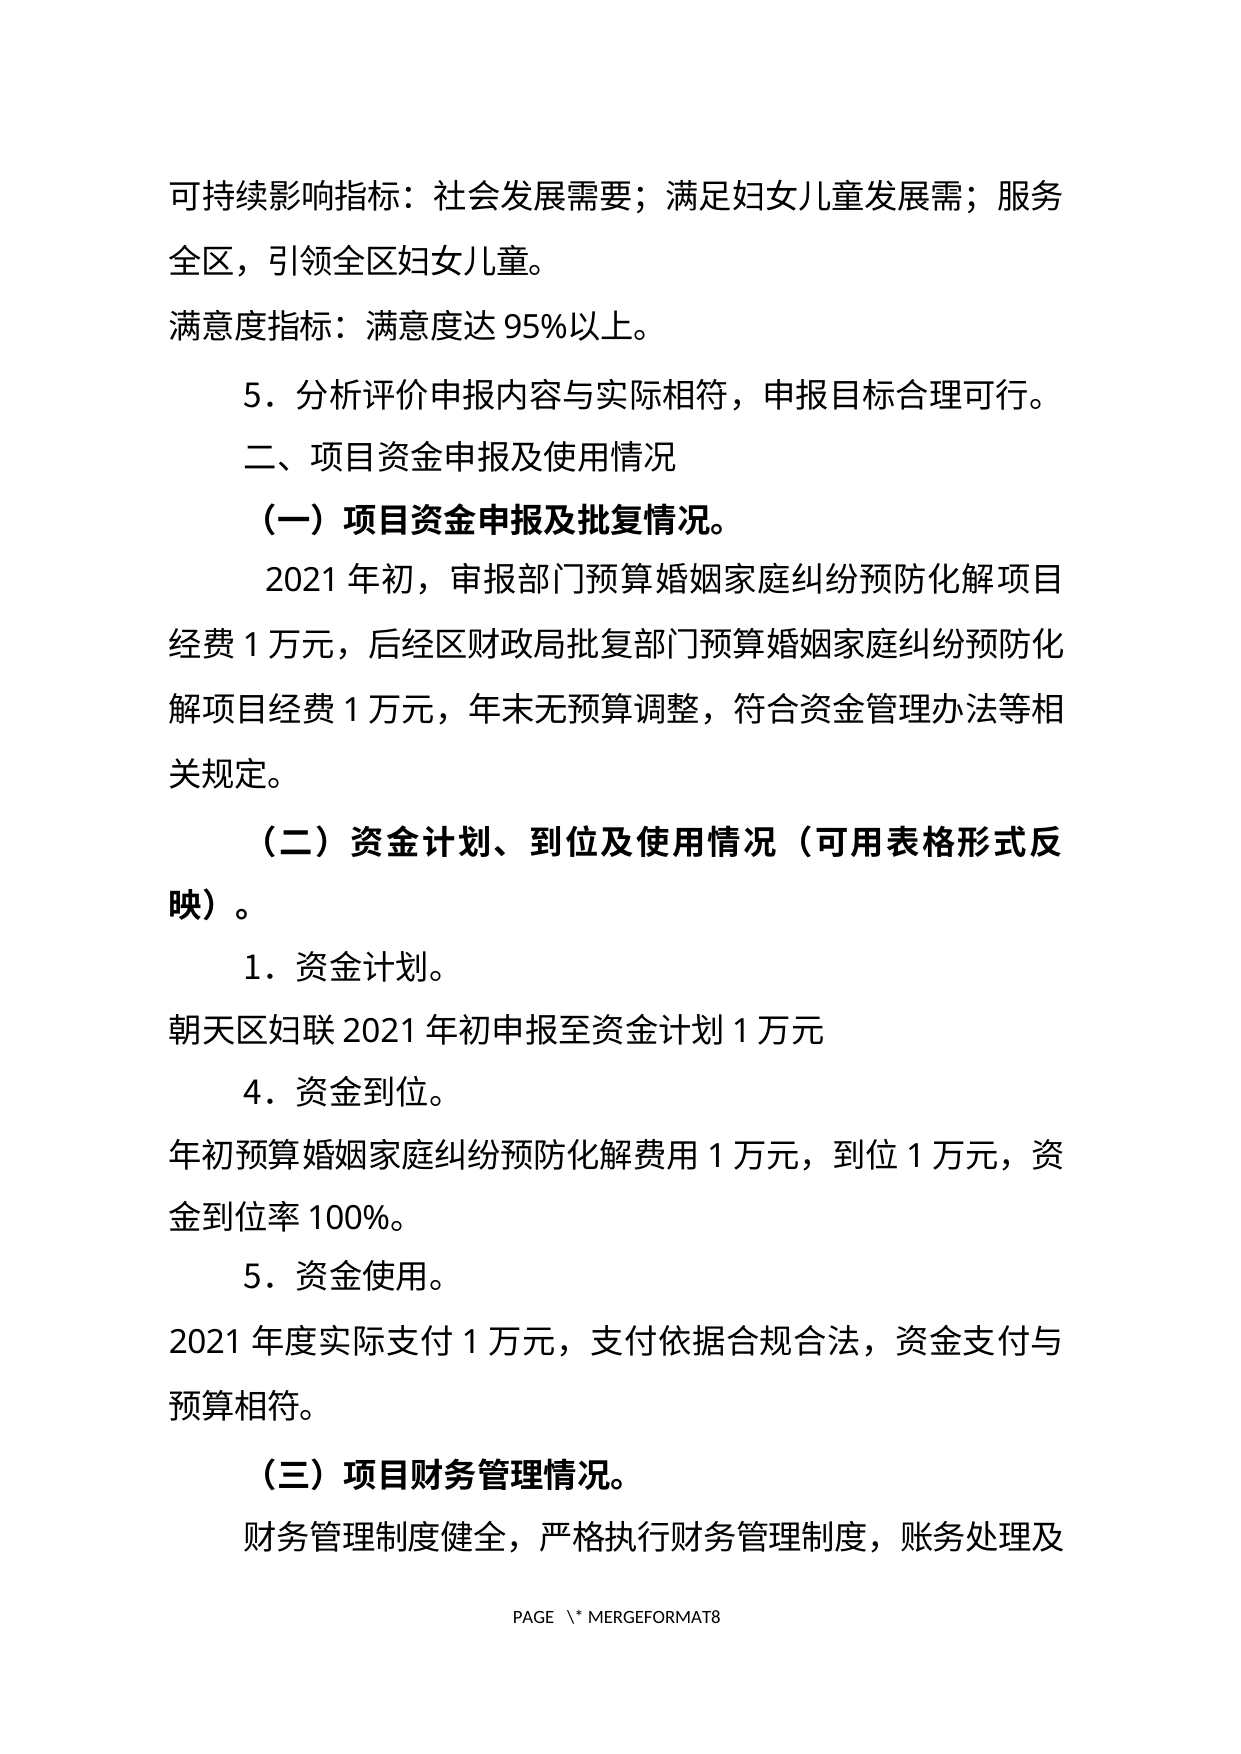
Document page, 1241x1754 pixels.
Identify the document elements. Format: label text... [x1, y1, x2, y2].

text （二）资金计划、到位及使用情况（可用表格形式反映）。 [169, 804, 1064, 929]
list 2021年度实际支付1万元，支付依据合规合法，资金支付与预算相符。 [169, 1307, 1064, 1437]
list 分析评价申报内容与实际相符，申报目标合理可行。 [169, 357, 1064, 419]
text （三）项目财务管理情况。 [169, 1437, 1064, 1499]
text 1．资金计划。 [169, 929, 1064, 992]
text 二、项目资金申报及使用情况 [169, 419, 1064, 482]
text 可持续影响指标：社会发展需要；满足妇女儿童发展需；服务全区，引领全区妇女儿童。 [169, 162, 1064, 292]
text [169, 1499, 1064, 1562]
list 资金到位。 [169, 1054, 1064, 1117]
text 2021年初，审报部门预算婚姻家庭纠纷预防化解项目经费1万元，后经区财政局批复部门预算婚姻家庭纠纷预防化解项目经费1万元，年末无预算调整，符合资金管理办法等相关规定。 [169, 544, 1064, 804]
list 年初预算婚姻家庭纠纷预防化解费用1万元，到位1万元，资金到位率100%。 [169, 1117, 1064, 1242]
text （一）项目资金申报及批复情况。 [169, 482, 1064, 544]
text 朝天区妇联2021年初申报至资金计划1万元 [169, 992, 1064, 1054]
list 满意度指标：满意度达95%以上。 [169, 292, 1064, 357]
list 资金使用。 [169, 1242, 1064, 1307]
